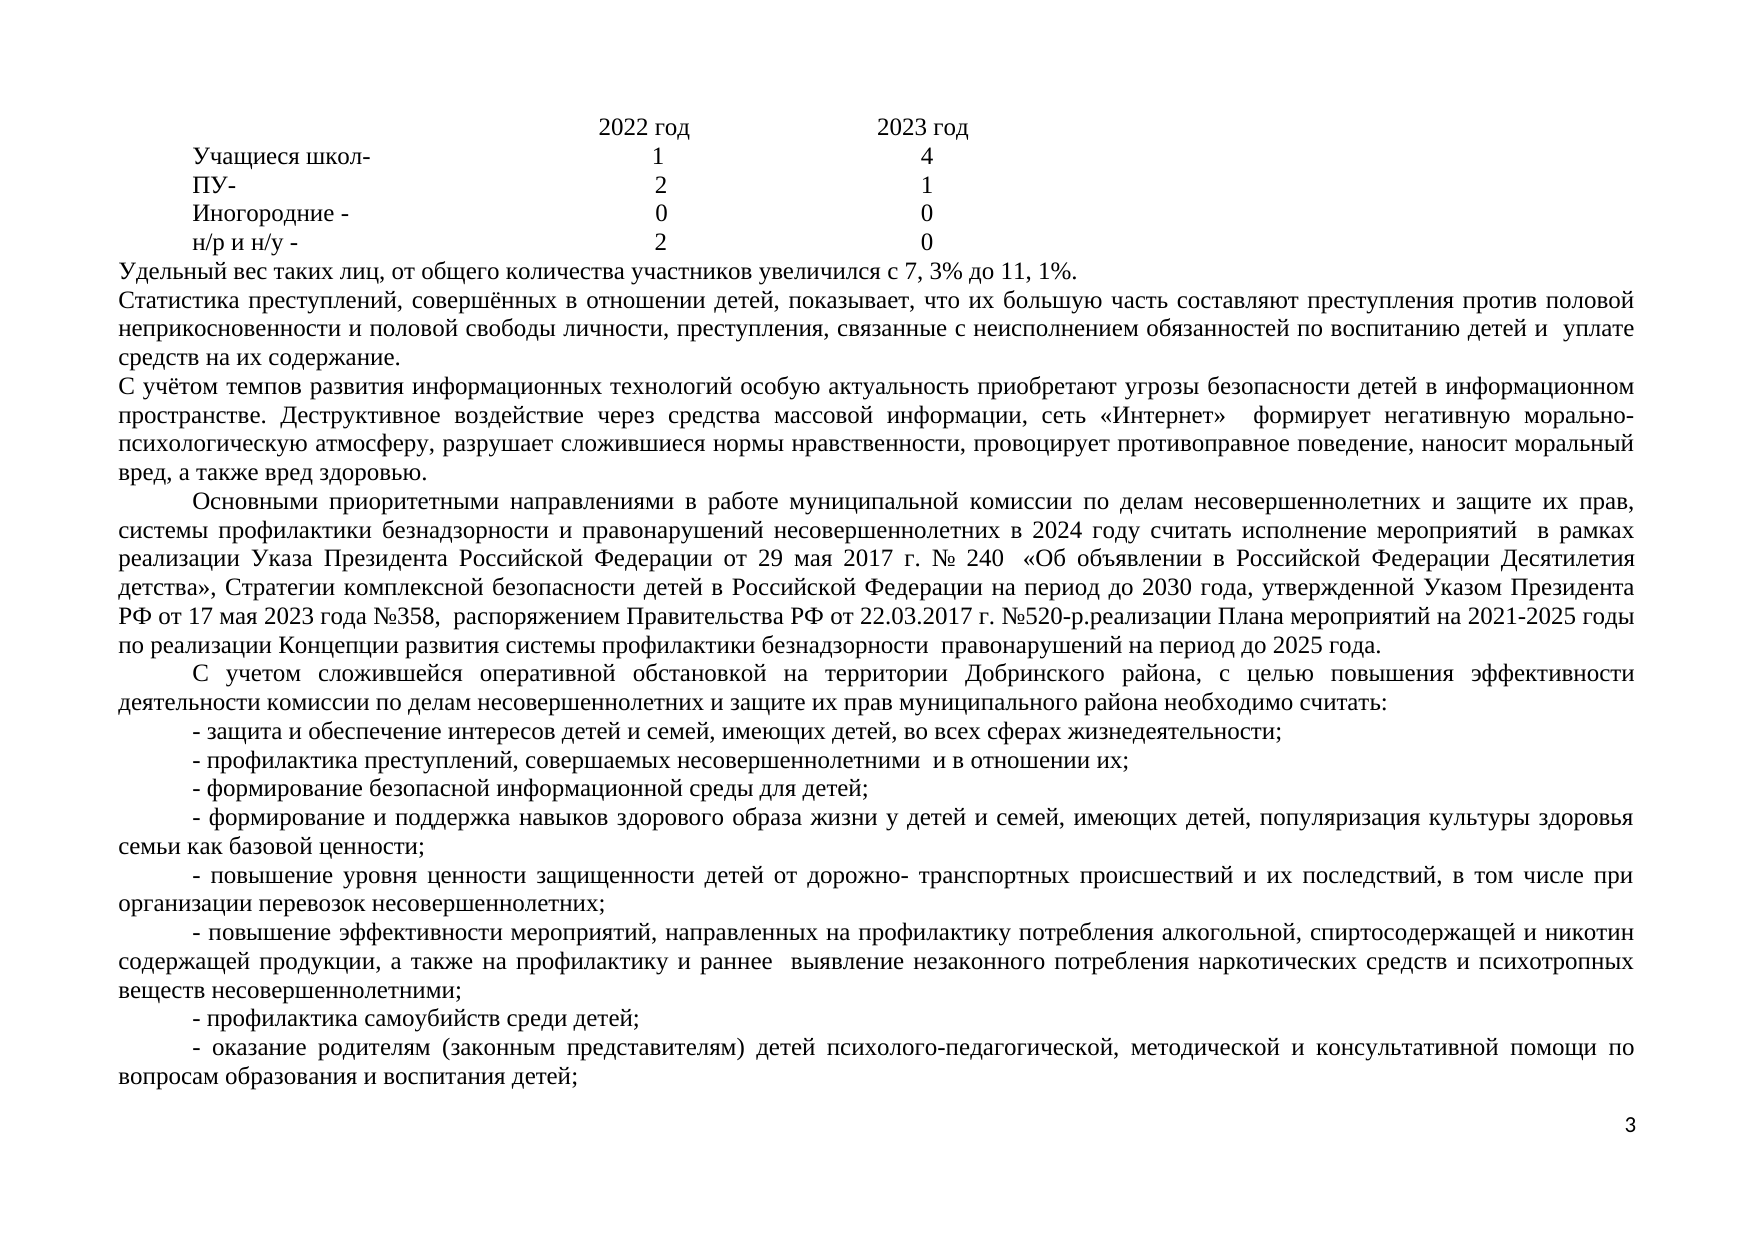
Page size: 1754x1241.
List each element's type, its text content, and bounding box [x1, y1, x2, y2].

text - профилактика самоубийств среди детей; [118, 1003, 1636, 1032]
text Основными приоритетными направлениями в работе муниципальной комиссии по делам несовершеннолетних и защите их прав, системы профилактики безнадзорности и правонарушений несовершеннолетних в 2024 году считать исполнение мероприятий в рамках реализации Указа Президента Российской Федерации от 29 мая 2017 г. № 240 «Об объявлении в Российской Федерации Десятилетия детства», Стратегии комплексной безопасности детей в Российской Федерации на период до 2030 года, утвержденной Указом Президента РФ от 17 мая 2023 года №358, распоряжением Правительства РФ от 22.03.2017 г. №520-р.реализации Плана мероприятий на 2021-2025 годы по реализации Концепции развития системы профилактики безнадзорности правонарушений на период до 2025 года. [118, 486, 1636, 658]
text Удельный вес таких лиц, от общего количества участников увеличился с 7, 3% до 11, 1%. [118, 256, 1636, 285]
text ПУ- 2 1 [118, 170, 1636, 198]
text - защита и обеспечение интересов детей и семей, имеющих детей, во всех сферах жизнедеятельности; [118, 716, 1636, 745]
text - повышение уровня ценности защищенности детей от дорожно- транспортных происшествий и их последствий, в том числе при организации перевозок несовершеннолетних; [118, 860, 1636, 917]
text - оказание родителям (законным представителям) детей психолого-педагогической, методической и консультативной помощи по вопросам образования и воспитания детей; [118, 1032, 1636, 1090]
text - формирование безопасной информационной среды для детей; [118, 773, 1636, 802]
text Иногородние - 0 0 [118, 198, 1636, 227]
text - профилактика преступлений, совершаемых несовершеннолетними и в отношении их; [118, 745, 1636, 773]
text С учетом сложившейся оперативной обстановкой на территории Добринского района, с целью повышения эффективности деятельности комиссии по делам несовершеннолетних и защите их прав муниципального района необходимо считать: [118, 658, 1636, 716]
text С учётом темпов развития информационных технологий особую актуальность приобретают угрозы безопасности детей в информационном пространстве. Деструктивное воздействие через средства массовой информации, сеть «Интернет» формирует негативную морально-психологическую атмосферу, разрушает сложившиеся нормы нравственности, провоцирует противоправное поведение, наносит моральный вред, а также вред здоровью. [118, 371, 1636, 486]
text н/р и н/у - 2 0 [118, 227, 1636, 256]
text Учащиеся школ- 1 4 [118, 141, 1636, 170]
text Статистика преступлений, совершённых в отношении детей, показывает, что их большую часть составляют преступления против половой неприкосновенности и половой свободы личности, преступления, связанные с неисполнением обязанностей по воспитанию детей и уплате средств на их содержание. [118, 285, 1636, 371]
text 2022 год 2023 год [118, 112, 1636, 141]
text - повышение эффективности мероприятий, направленных на профилактику потребления алкогольной, спиртосодержащей и никотин содержащей продукции, а также на профилактику и раннее выявление незаконного потребления наркотических средств и психотропных веществ несовершеннолетними; [118, 917, 1636, 1003]
text - формирование и поддержка навыков здорового образа жизни у детей и семей, имеющих детей, популяризация культуры здоровья семьи как базовой ценности; [118, 802, 1636, 860]
